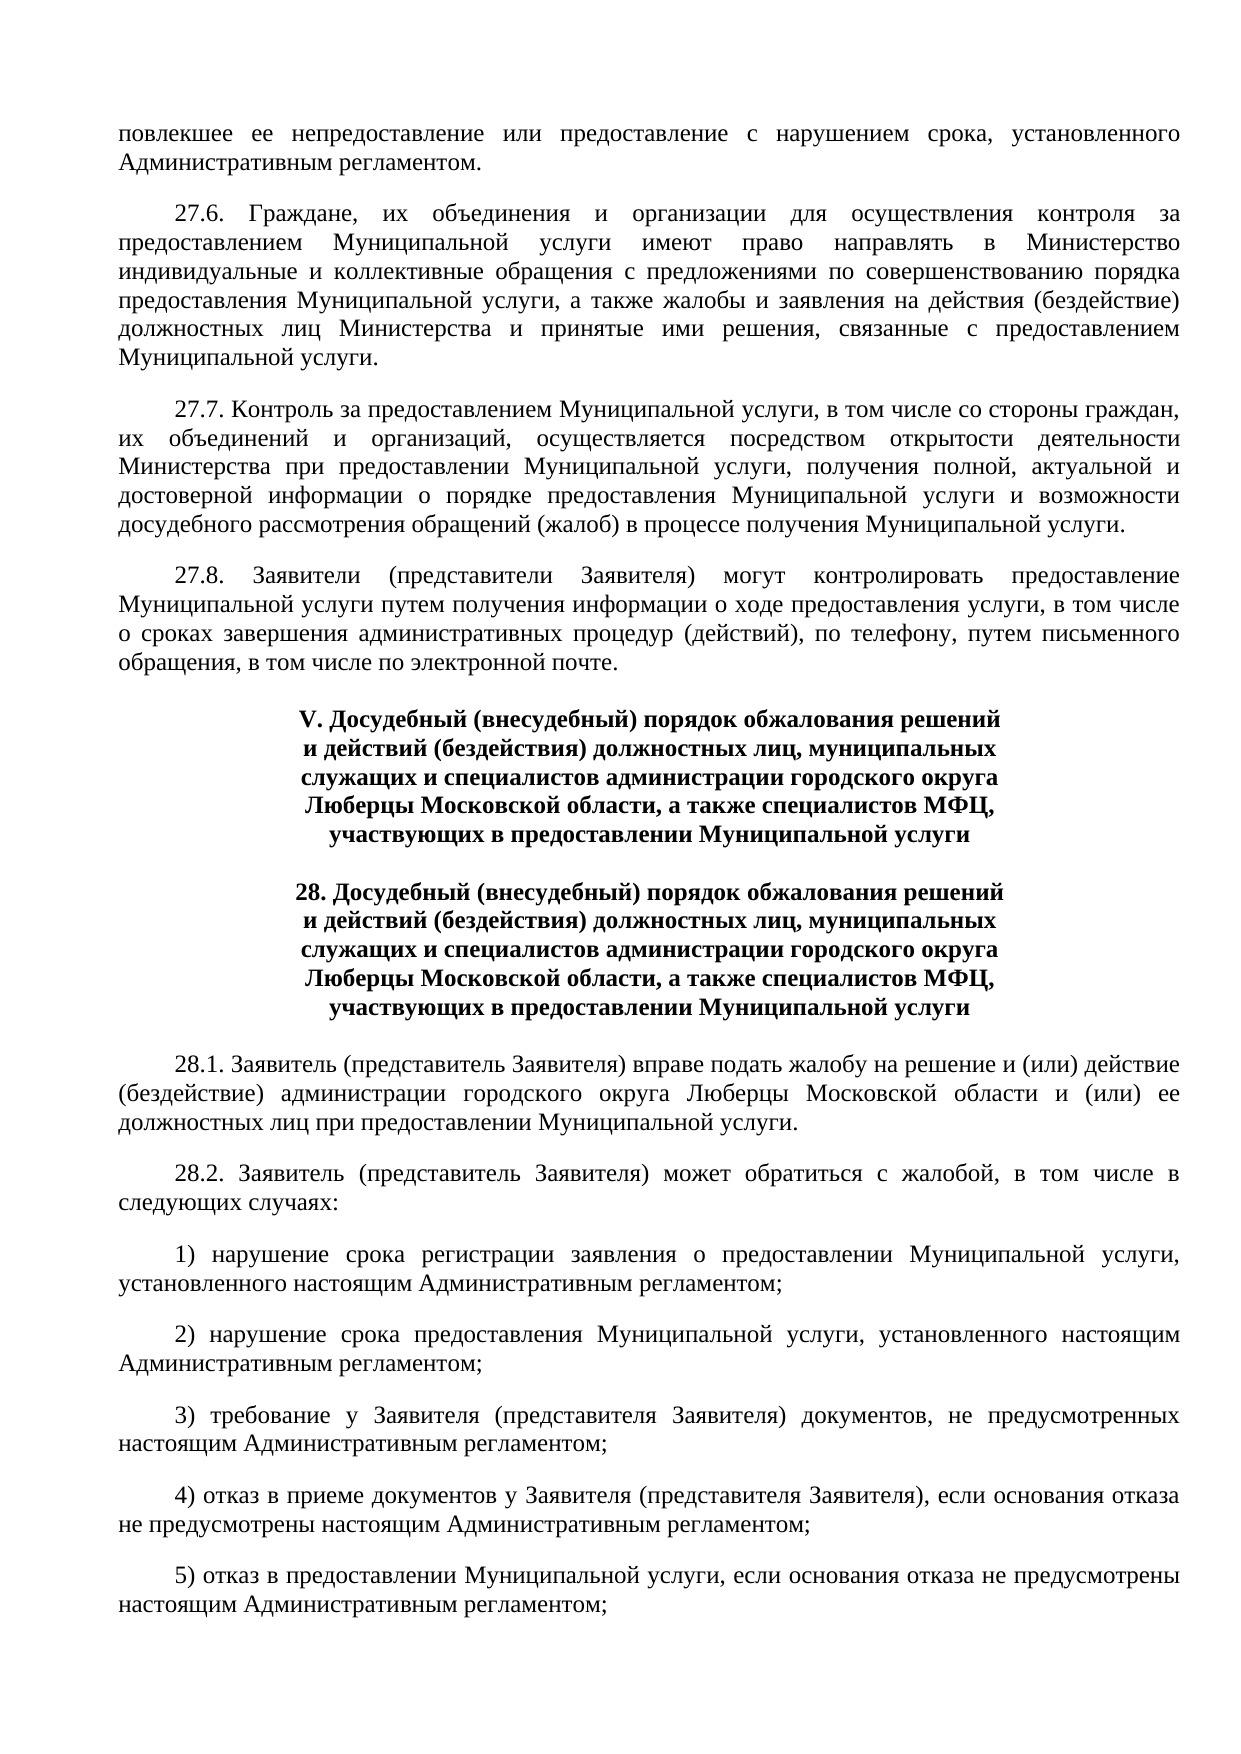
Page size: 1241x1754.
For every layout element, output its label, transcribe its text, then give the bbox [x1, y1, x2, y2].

title и действий (бездействия) должностных лиц, муниципальных [118, 733, 1181, 762]
text 1) нарушение срока регистрации заявления о предоставлении Муниципальной услуги, установленного настоящим Административным регламентом; [118, 1239, 1181, 1296]
title служащих и специалистов администрации городского округа [118, 934, 1181, 963]
text 27.8. Заявители (представители Заявителя) могут контролировать предоставление Муниципальной услуги путем получения информации о ходе предоставления услуги, в том числе о сроках завершения административных процедур (действий), по телефону, путем письменного обращения, в том числе по электронной почте. [118, 561, 1181, 676]
title Люберцы Московской области, а также специалистов МФЦ, [118, 963, 1181, 992]
text 27.7. Контроль за предоставлением Муниципальной услуги, в том числе со стороны граждан, их объединений и организаций, осуществляется посредством открытости деятельности Министерства при предоставлении Муниципальной услуги, получения полной, актуальной и достоверной информации о порядке предоставления Муниципальной услуги и возможности досудебного рассмотрения обращений (жалоб) в процессе получения Муниципальной услуги. [118, 394, 1181, 538]
text 3) требование у Заявителя (представителя Заявителя) документов, не предусмотренных настоящим Административным регламентом; [118, 1400, 1181, 1457]
text 27.6. Граждане, их объединения и организации для осуществления контроля за предоставлением Муниципальной услуги имеют право направлять в Министерство индивидуальные и коллективные обращения с предложениями по совершенствованию порядка предоставления Муниципальной услуги, а также жалобы и заявления на действия (бездействие) должностных лиц Министерства и принятые ими решения, связанные с предоставлением Муниципальной услуги. [118, 198, 1181, 371]
title V. Досудебный (внесудебный) порядок обжалования решений [118, 704, 1181, 733]
title участвующих в предоставлении Муниципальной услуги [118, 992, 1181, 1021]
text 4) отказ в приеме документов у Заявителя (представителя Заявителя), если основания отказа не предусмотрены настоящим Административным регламентом; [118, 1480, 1181, 1538]
title Люберцы Московской области, а также специалистов МФЦ, [118, 791, 1181, 819]
title 28. Досудебный (внесудебный) порядок обжалования решений [118, 877, 1181, 906]
text 5) отказ в предоставлении Муниципальной услуги, если основания отказа не предусмотрены настоящим Административным регламентом; [118, 1561, 1181, 1618]
title и действий (бездействия) должностных лиц, муниципальных [118, 906, 1181, 934]
text 28.1. Заявитель (представитель Заявителя) вправе подать жалобу на решение и (или) действие (бездействие) администрации городского округа Люберцы Московской области и (или) ее должностных лиц при предоставлении Муниципальной услуги. [118, 1049, 1181, 1136]
text 28.2. Заявитель (представитель Заявителя) может обратиться с жалобой, в том числе в следующих случаях: [118, 1158, 1181, 1216]
title участвующих в предоставлении Муниципальной услуги [118, 819, 1181, 848]
text 2) нарушение срока предоставления Муниципальной услуги, установленного настоящим Административным регламентом; [118, 1319, 1181, 1377]
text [118, 118, 1181, 176]
title служащих и специалистов администрации городского округа [118, 762, 1181, 791]
